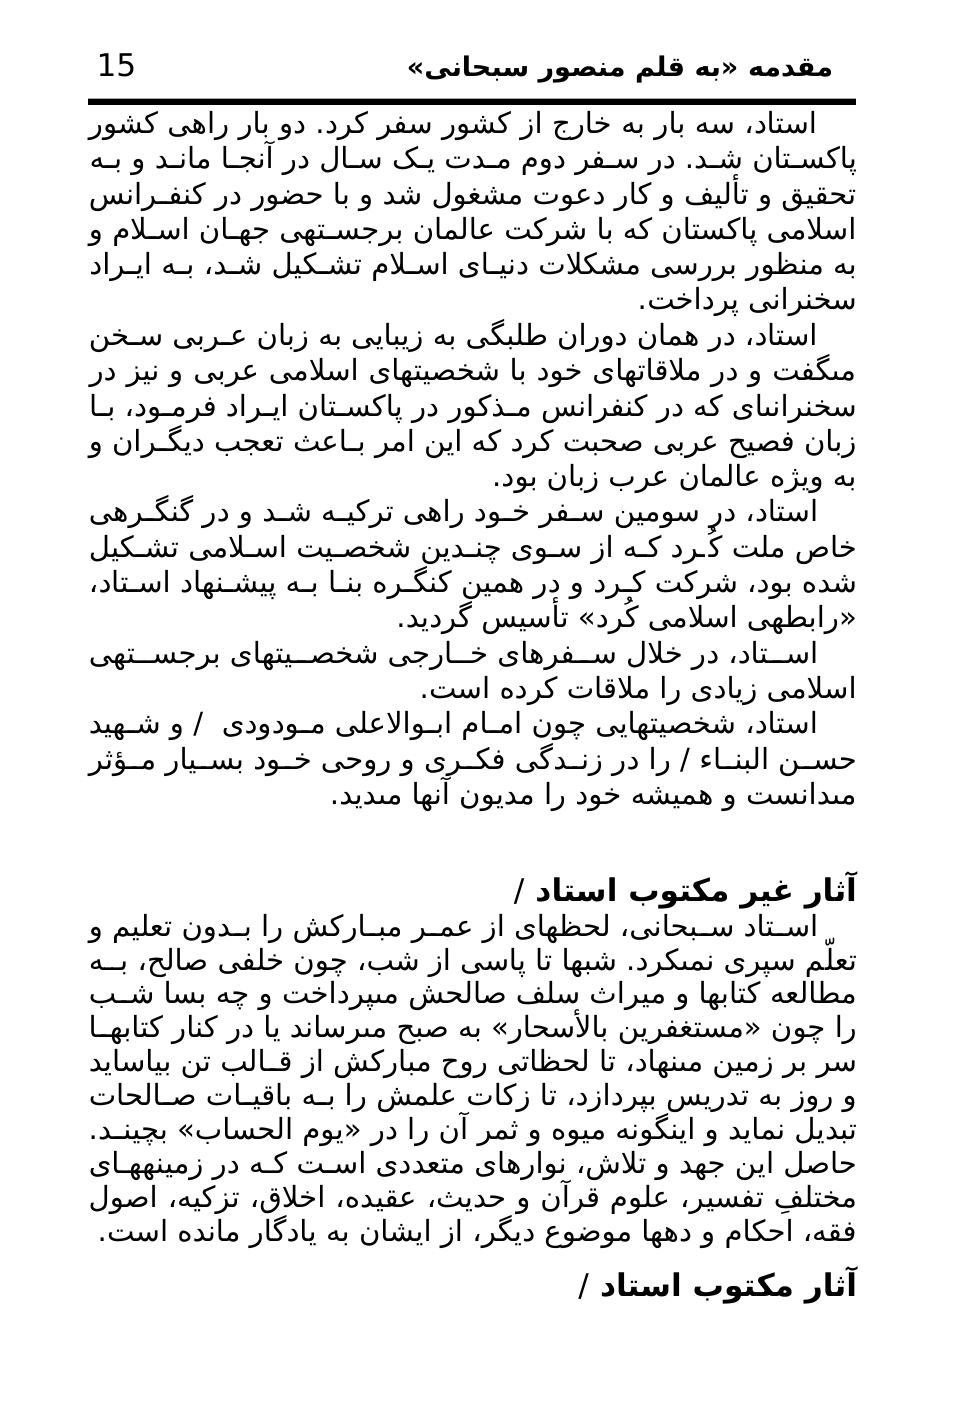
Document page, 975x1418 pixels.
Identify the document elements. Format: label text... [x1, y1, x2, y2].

text استاد، شخصیت‏هایى چون امام ابوالاعلى مودودى ‏ / و شهید حسن البناء / را در زندگى فكرى و روحى خود بسیار مؤثر مى‏دانست و همیشه خود را مدیون آن‏ها مى‏دید. [89, 707, 857, 811]
text استاد، در همان دوران طلبگى به زیبایى به زبان عربى سخن مى‏گفت و در ملاقات‏هاى خود با شخصیت‏هاى اسلامى عربى و نیز در سخنرانى‏اى كه در كنفرانس مذكور در پاكستان ایراد فرمود، با زبان فصیح عربى صحبت كرد كه این امر باعث تعجب دیگران و به ویژه عالمان عرب زبان بود. [89, 318, 857, 493]
text استاد، در سومین سفر خود راهى تركیه شد و در گنگره‏ى خاص ملت كُرد كه از سوى چندین شخصیت اسلامى تشكیل شده بود، شركت كرد و در همین كنگره بنا به پیشنهاد استاد، «رابطه‏ى اسلامى كُرد» تأسیس گردید. [89, 495, 857, 635]
text آثار غیر مكتوب استاد / [89, 873, 857, 909]
text استاد، سه بار به خارج از كشور سفر كرد. دو بار راهى كشور پاكستان شد. در سفر دوم مدت یک سال در آن‏جا ماند و به تحقیق و تألیف و كار دعوت مشغول شد و با حضور در كنفرانس اسلامى پاكستان كه با شركت عالمان برجسته‏ى جهان اسلام و به منظور بررسى مشكلات دنیاى اسلام تشكیل شد، به ایراد سخنرانى پرداخت. [89, 106, 857, 317]
text استاد سبحانى، لحظه‏اى از عمر مباركش را بدون تعلیم و تعلّم سپرى نمى‏كرد. شب‏ها تا پاسى از شب، چون خلفى صالح، به مطالعه كتاب‏ها و میراث سلف صالحش مى‏پرداخت و چه بسا شب را چون «مستغفرین بالأسحار» به صبح مى‏رساند یا در كنار كتاب‏ها سر بر زمین مى‏نهاد، تا لحظاتى روح مباركش از قالب تن بیاساید و روز به تدریس بپردازد، تا زكات علمش را به باقیات صالحات تبدیل نماید و این‏گونه میوه و ثمر آن را در «یوم الحساب» بچیند. حاصل این جهد و تلاش، نوارهاى متعددى است كه در زمینه‏هاى مختلفِ تفسیر، علوم قرآن و حدیث، عقیده، اخلاق، تزكیه، اصول فقه، احكام و ده‏ها موضوع دیگر، از ایشان به یادگار مانده است. [89, 909, 857, 1248]
text استاد، در خلال سفرهاى خارجى شخصیت‏هاى برجسته‏ى اسلامى زیادى را ملاقات كرده است. [89, 636, 857, 705]
text آثار مكتوب استاد / [89, 1267, 857, 1304]
